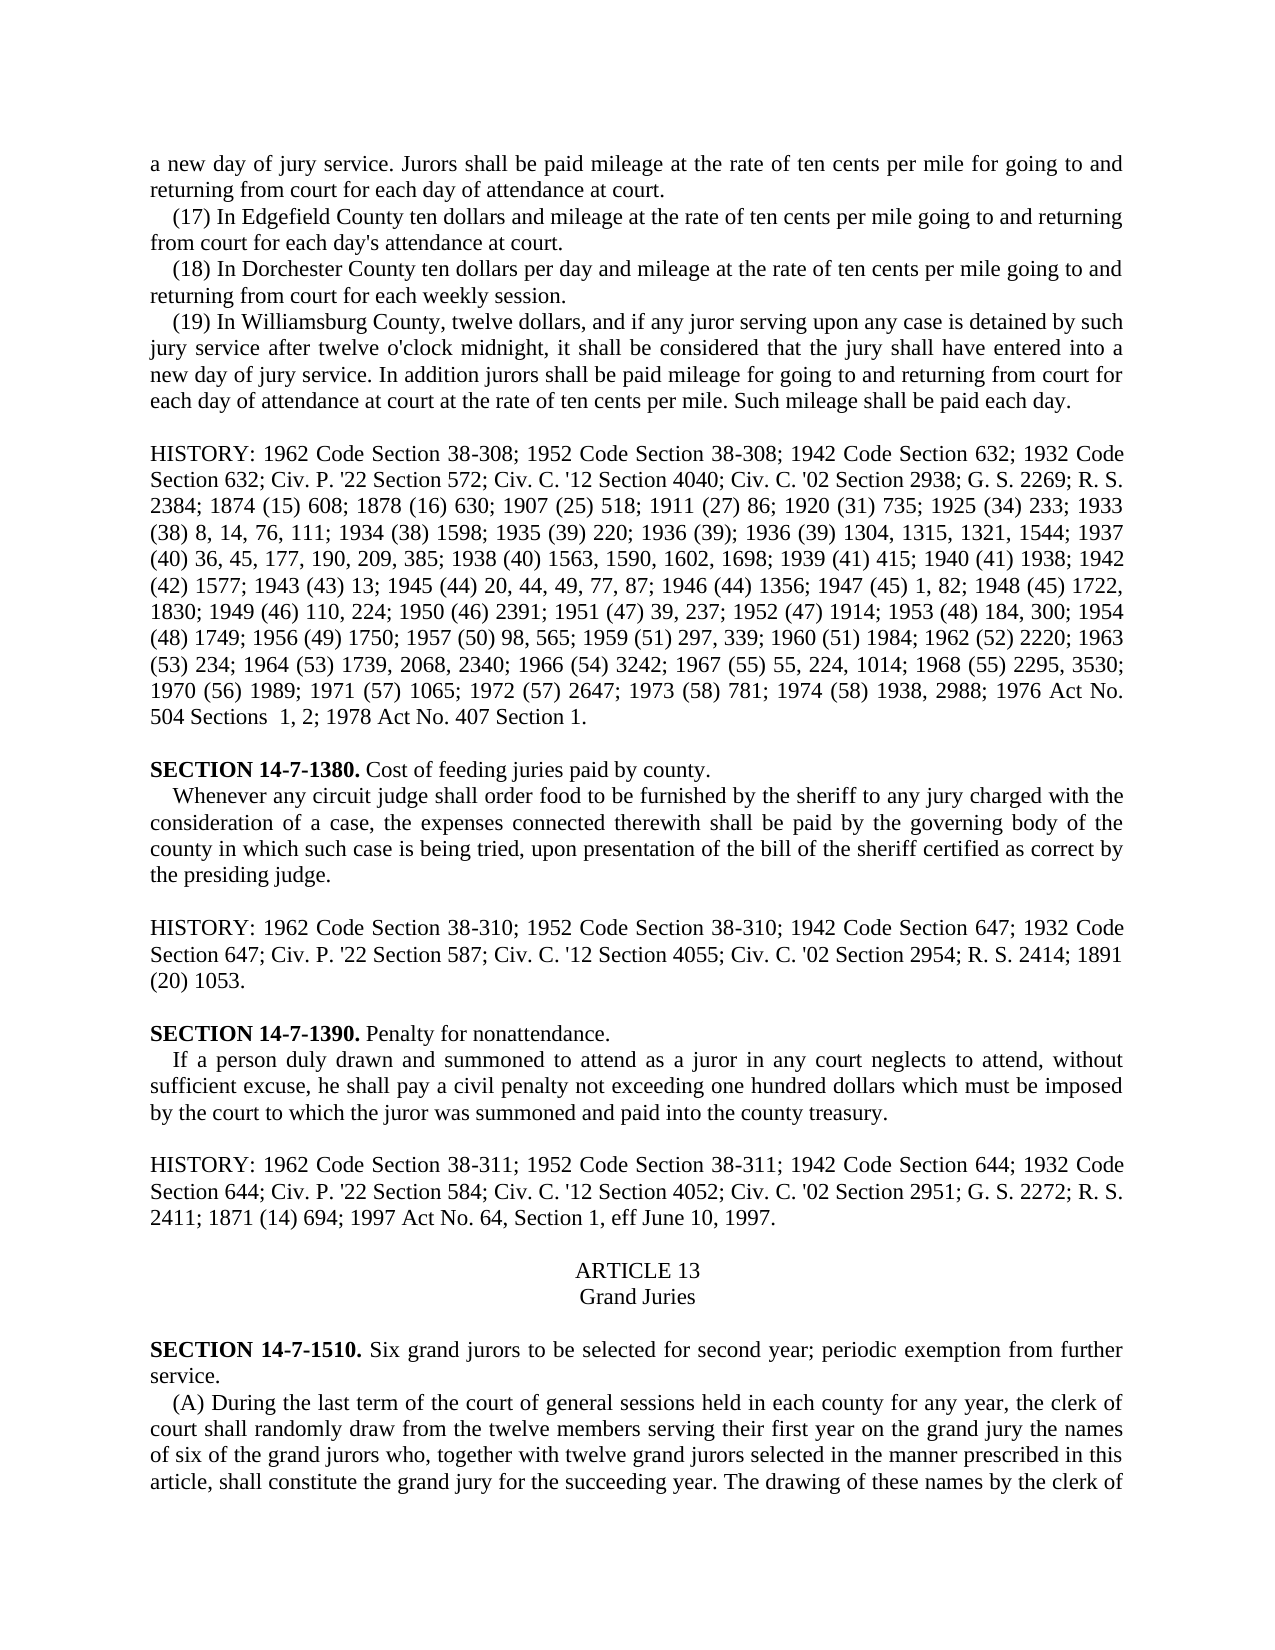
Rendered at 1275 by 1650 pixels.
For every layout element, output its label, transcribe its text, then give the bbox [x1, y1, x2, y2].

text SECTION 14-7-1380. Cost of feeding juries paid by county. [150, 756, 1125, 782]
text (18) In Dorchester County ten dollars per day and mileage at the rate of ten cents per mile going to and returning from court for each weekly session. [150, 255, 1125, 308]
text Grand Juries [150, 1283, 1125, 1309]
text SECTION 14-7-1510. Six grand jurors to be selected for second year; periodic exemption from further service. [150, 1336, 1125, 1389]
text (17) In Edgefield County ten dollars and mileage at the rate of ten cents per mile going to and returning from court for each day's attendance at court. [150, 203, 1125, 255]
text HISTORY: 1962 Code Section 38-308; 1952 Code Section 38-308; 1942 Code Section 632; 1932 Code Section 632; Civ. P. '22 Section 572; Civ. C. '12 Section 4040; Civ. C. '02 Section 2938; G. S. 2269; R. S. 2384; 1874 (15) 608; 1878 (16) 630; 1907 (25) 518; 1911 (27) 86; 1920 (31) 735; 1925 (34) 233; 1933 (38) 8, 14, 76, 111; 1934 (38) 1598; 1935 (39) 220; 1936 (39); 1936 (39) 1304, 1315, 1321, 1544; 1937 (40) 36, 45, 177, 190, 209, 385; 1938 (40) 1563, 1590, 1602, 1698; 1939 (41) 415; 1940 (41) 1938; 1942 (42) 1577; 1943 (43) 13; 1945 (44) 20, 44, 49, 77, 87; 1946 (44) 1356; 1947 (45) 1, 82; 1948 (45) 1722, 1830; 1949 (46) 110, 224; 1950 (46) 2391; 1951 (47) 39, 237; 1952 (47) 1914; 1953 (48) 184, 300; 1954 (48) 1749; 1956 (49) 1750; 1957 (50) 98, 565; 1959 (51) 297, 339; 1960 (51) 1984; 1962 (52) 2220; 1963 (53) 234; 1964 (53) 1739, 2068, 2340; 1966 (54) 3242; 1967 (55) 55, 224, 1014; 1968 (55) 2295, 3530; 1970 (56) 1989; 1971 (57) 1065; 1972 (57) 2647; 1973 (58) 781; 1974 (58) 1938, 2988; 1976 Act No. 504 Sections 1, 2; 1978 Act No. 407 Section 1. [150, 440, 1125, 730]
text Whenever any circuit judge shall order food to be furnished by the sheriff to any jury charged with the consideration of a case, the expenses connected therewith shall be paid by the governing body of the county in which such case is being tried, upon presentation of the bill of the sheriff certified as correct by the presiding judge. [150, 782, 1125, 888]
text If a person duly drawn and summoned to attend as a juror in any court neglects to attend, without sufficient excuse, he shall pay a civil penalty not exceeding one hundred dollars which must be imposed by the court to which the juror was summoned and paid into the county treasury. [150, 1046, 1125, 1125]
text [150, 150, 1125, 203]
text SECTION 14-7-1390. Penalty for nonattendance. [150, 1020, 1125, 1046]
text HISTORY: 1962 Code Section 38-310; 1952 Code Section 38-310; 1942 Code Section 647; 1932 Code Section 647; Civ. P. '22 Section 587; Civ. C. '12 Section 4055; Civ. C. '02 Section 2954; R. S. 2414; 1891 (20) 1053. [150, 914, 1125, 993]
text ARTICLE 13 [150, 1257, 1125, 1283]
text HISTORY: 1962 Code Section 38-311; 1952 Code Section 38-311; 1942 Code Section 644; 1932 Code Section 644; Civ. P. '22 Section 584; Civ. C. '12 Section 4052; Civ. C. '02 Section 2951; G. S. 2272; R. S. 2411; 1871 (14) 694; 1997 Act No. 64, Section 1, eff June 10, 1997. [150, 1151, 1125, 1231]
text (19) In Williamsburg County, twelve dollars, and if any juror serving upon any case is detained by such jury service after twelve o'clock midnight, it shall be considered that the jury shall have entered into a new day of jury service. In addition jurors shall be paid mileage for going to and returning from court for each day of attendance at court at the rate of ten cents per mile. Such mileage shall be paid each day. [150, 308, 1125, 413]
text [150, 1389, 1125, 1494]
